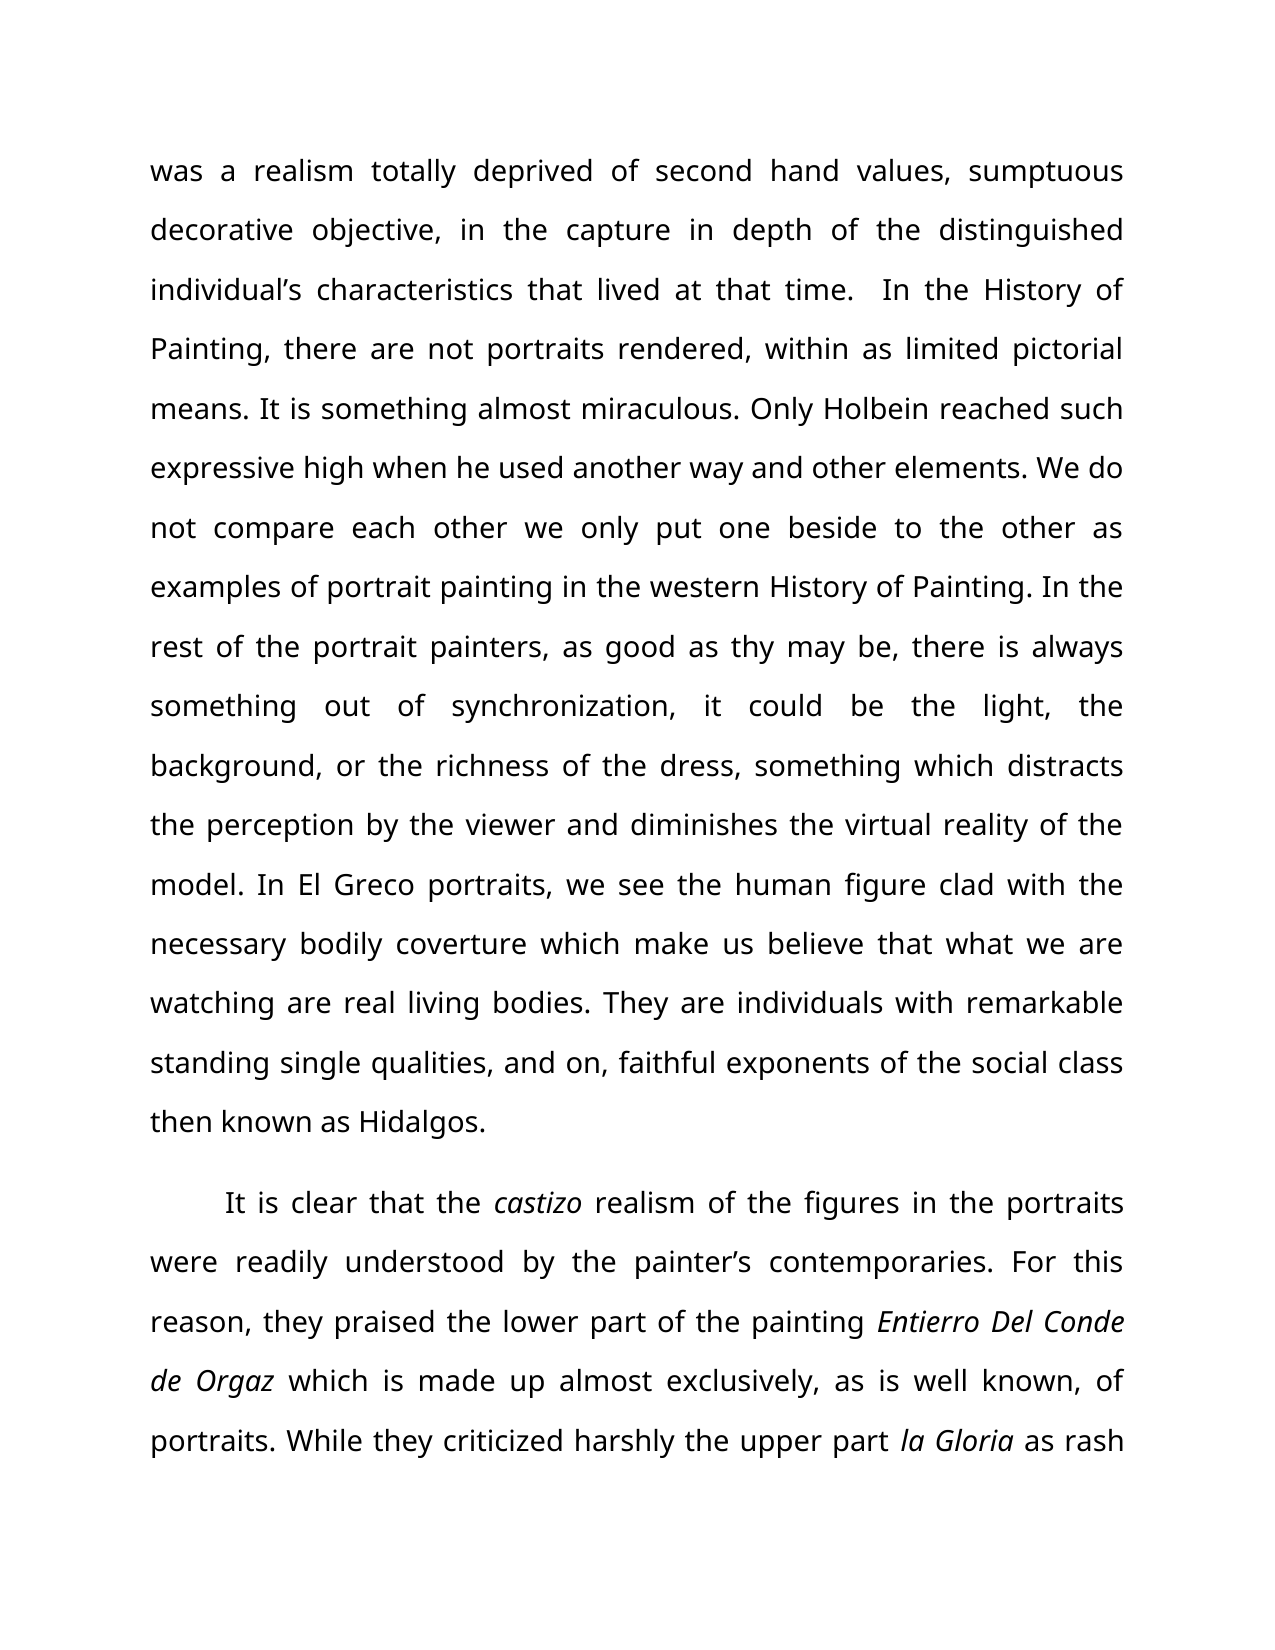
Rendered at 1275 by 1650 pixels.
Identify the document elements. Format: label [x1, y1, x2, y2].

text [150, 1182, 1125, 1459]
text [150, 150, 1125, 1141]
